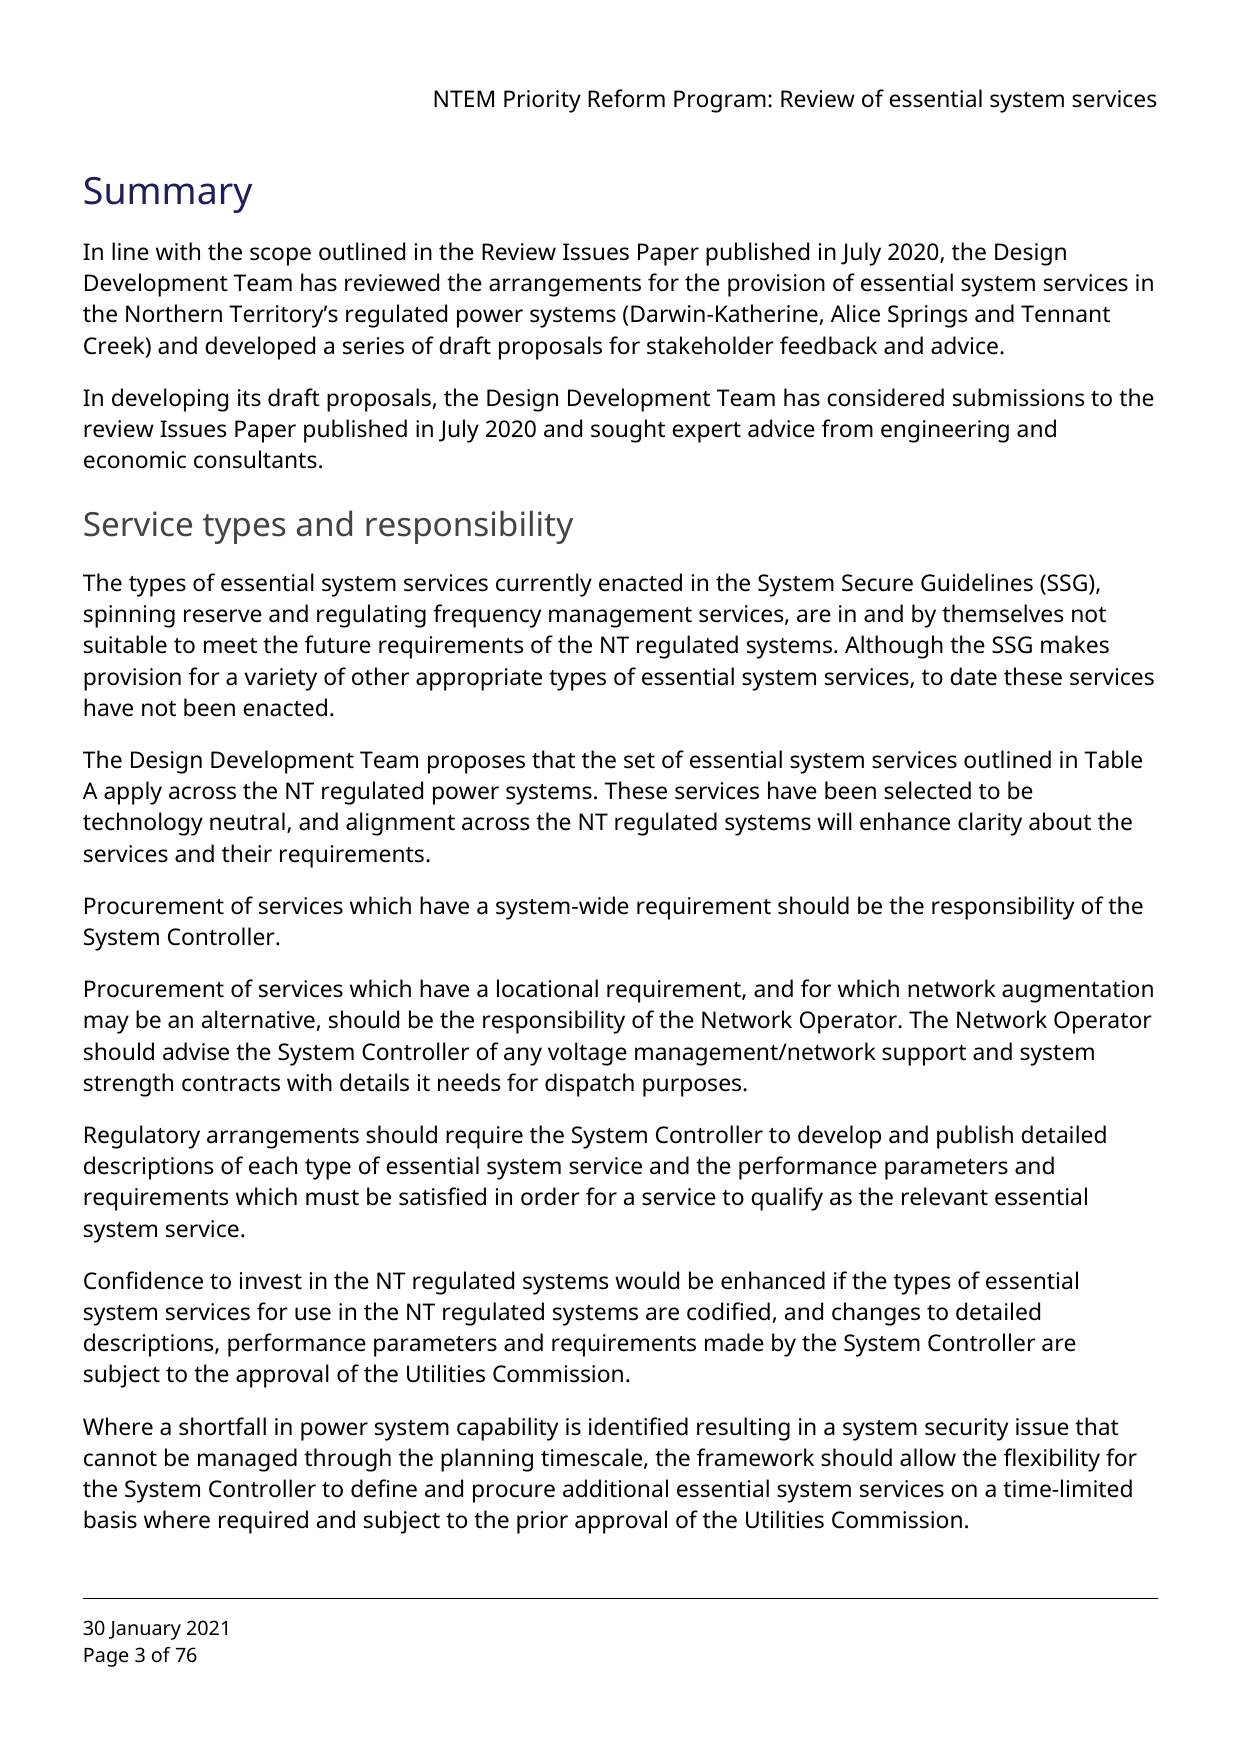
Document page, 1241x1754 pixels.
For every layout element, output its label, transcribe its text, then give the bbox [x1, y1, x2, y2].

subtitle Summary [83, 164, 1157, 215]
subtitle Service types and responsibility [83, 500, 1157, 546]
text In line with the scope outlined in the Review Issues Paper published in July 2020, the Design Development Team has reviewed the arrangements for the provision of essential system services in the Northern Territory’s regulated power systems (Darwin-Katherine, Alice Springs and Tennant Creek) and developed a series of draft proposals for stakeholder feedback and advice. [83, 236, 1157, 361]
text The types of essential system services currently enacted in the System Secure Guidelines (SSG), spinning reserve and regulating frequency management services, are in and by themselves not suitable to meet the future requirements of the NT regulated systems. Although the SSG makes provision for a variety of other appropriate types of essential system services, to date these services have not been enacted. [83, 567, 1157, 723]
text The Design Development Team proposes that the set of essential system services outlined in Table A apply across the NT regulated power systems. These services have been selected to be technology neutral, and alignment across the NT regulated systems will enhance clarity about the services and their requirements. [83, 744, 1157, 869]
text Regulatory arrangements should require the System Controller to develop and publish detailed descriptions of each type of essential system service and the performance parameters and requirements which must be satisfied in order for a service to qualify as the relevant essential system service. [83, 1119, 1157, 1244]
text Confidence to invest in the NT regulated systems would be enhanced if the types of essential system services for use in the NT regulated systems are codified, and changes to detailed descriptions, performance parameters and requirements made by the System Controller are subject to the approval of the Utilities Commission. [83, 1264, 1157, 1389]
text Procurement of services which have a locational requirement, and for which network augmentation may be an alternative, should be the responsibility of the Network Operator. The Network Operator should advise the System Controller of any voltage management/network support and system strength contracts with details it needs for dispatch purposes. [83, 973, 1157, 1098]
text In developing its draft proposals, the Design Development Team has considered submissions to the review Issues Paper published in July 2020 and sought expert advice from engineering and economic consultants. [83, 382, 1157, 475]
text Procurement of services which have a system-wide requirement should be the responsibility of the System Controller. [83, 889, 1157, 952]
text Where a shortfall in power system capability is identified resulting in a system security issue that cannot be managed through the planning timescale, the framework should allow the flexibility for the System Controller to define and procure additional essential system services on a time-limited basis where required and subject to the prior approval of the Utilities Commission. [83, 1410, 1157, 1535]
